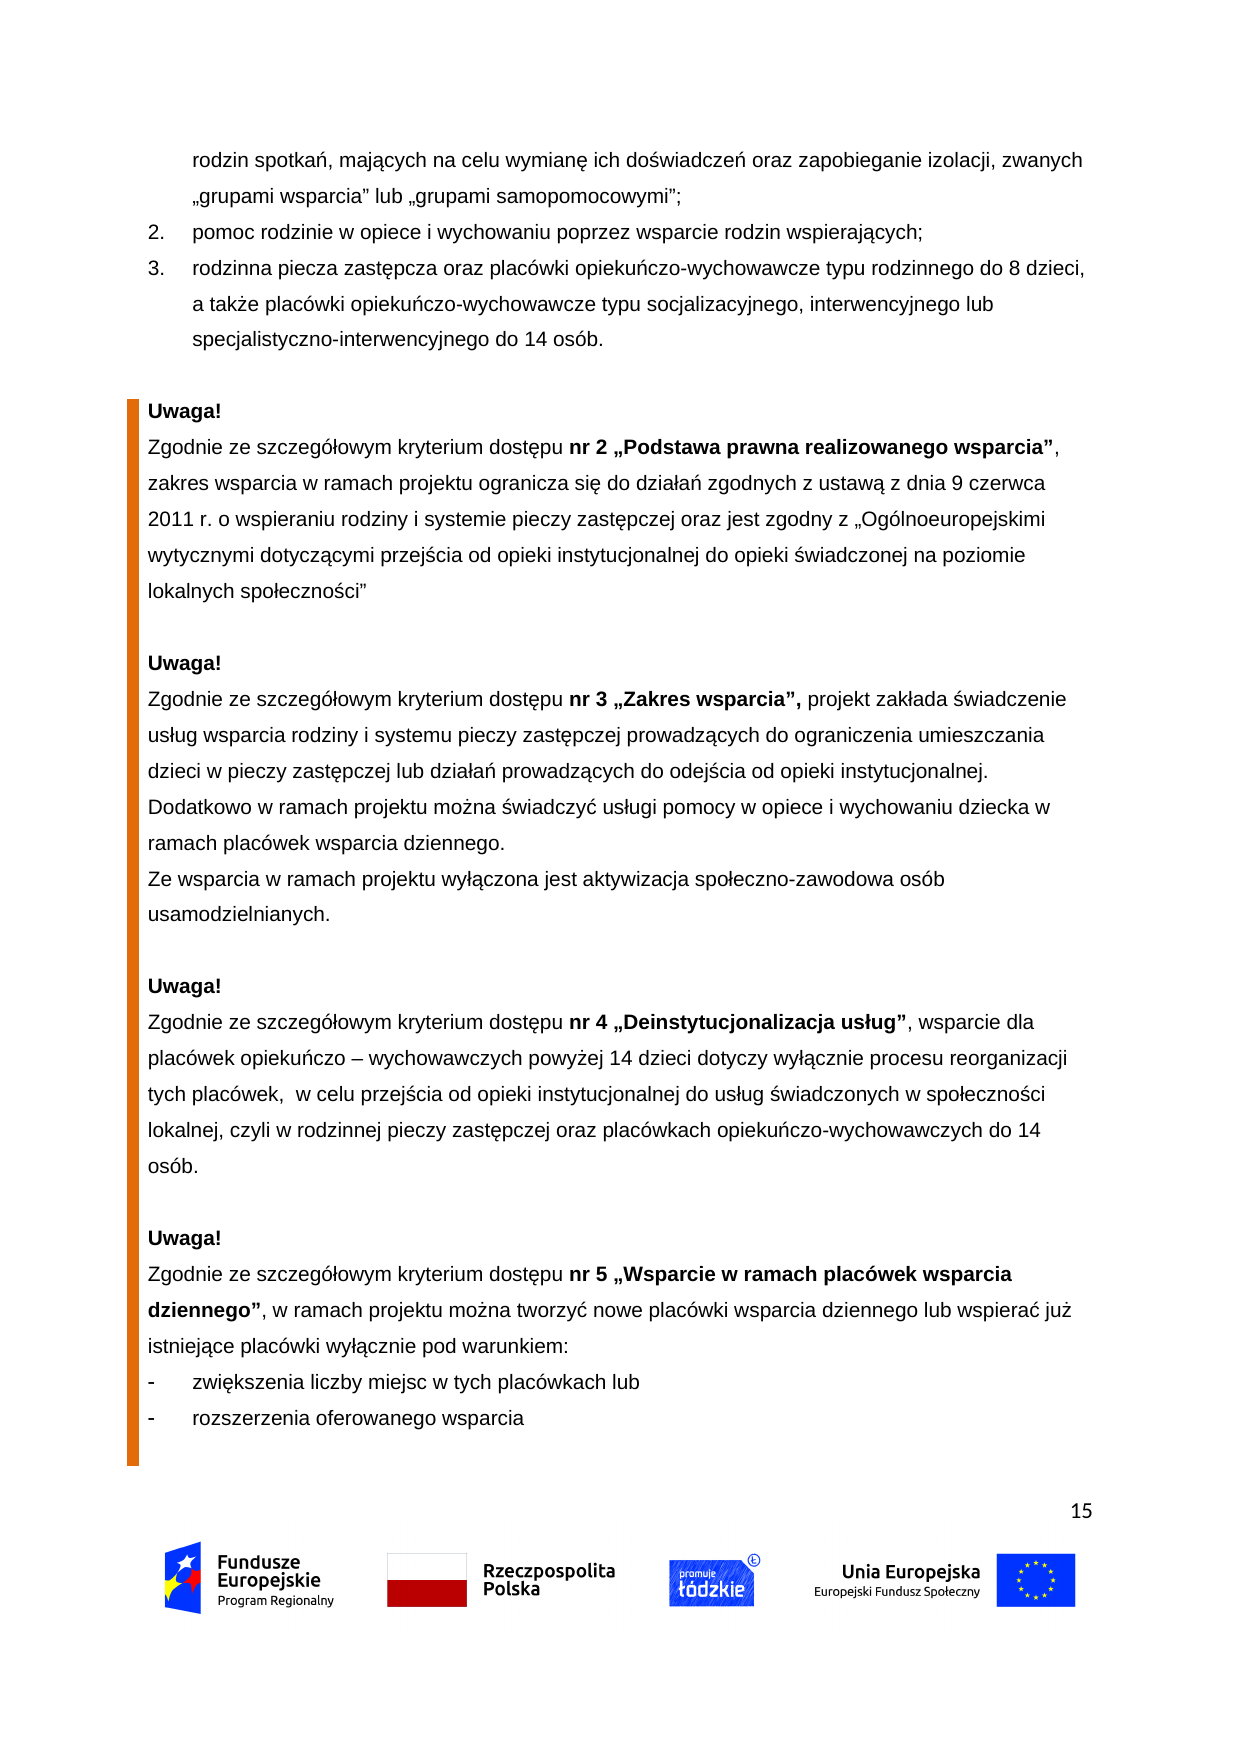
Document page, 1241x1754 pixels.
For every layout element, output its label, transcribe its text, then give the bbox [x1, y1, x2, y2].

list Uwaga! [139, 399, 1093, 423]
list Dodatkowo w ramach projektu można świadczyć usługi pomocy w opiece i wychowaniu dziecka w ramach placówek wsparcia dziennego. [139, 794, 1093, 854]
list Uwaga! [139, 1226, 1093, 1250]
list Zgodnie ze szczegółowym kryterium dostępu nr 2 „Podstawa prawna realizowanego wsparcia”, zakres wsparcia w ramach projektu ogranicza się do działań zgodnych z ustawą z dnia 9 czerwca 2011 r. o wspieraniu rodziny i systemie pieczy zastępczej oraz jest zgodny z „Ogólnoeuropejskimi wytycznymi dotyczącymi przejścia od opieki instytucjonalnej do opieki świadczonej na poziomie lokalnych społeczności” [139, 435, 1093, 603]
list Zgodnie ze szczegółowym kryterium dostępu nr 4 „Deinstytucjonalizacja usług”, wsparcie dla placówek opiekuńczo – wychowawczych powyżej 14 dzieci dotyczy wyłącznie procesu reorganizacji tych placówek, w celu przejścia od opieki instytucjonalnej do usług świadczonych w społeczności lokalnej, czyli w rodzinnej pieczy zastępczej oraz placówkach opiekuńczo-wychowawczych do 14 osób. [139, 1010, 1093, 1178]
list Zgodnie ze szczegółowym kryterium dostępu nr 5 „Wsparcie w ramach placówek wsparcia dziennego”, w ramach projektu można tworzyć nowe placówki wsparcia dziennego lub wspierać już istniejące placówki wyłącznie pod warunkiem: [139, 1262, 1093, 1357]
list pomoc rodzinie w opiece i wychowaniu poprzez wsparcie rodzin wspierających; [148, 219, 1093, 243]
picture [147, 1523, 1093, 1632]
list Zgodnie ze szczegółowym kryterium dostępu nr 3 „Zakres wsparcia”, projekt zakłada świadczenie usług wsparcia rodziny i systemu pieczy zastępczej prowadzących do ograniczenia umieszczania dzieci w pieczy zastępczej lub działań prowadzących do odejścia od opieki instytucjonalnej. [139, 687, 1093, 782]
list Ze wsparcia w ramach projektu wyłączona jest aktywizacja społeczno-zawodowa osób usamodzielnianych. [139, 866, 1093, 926]
list zwiększenia liczby miejsc w tych placówkach lub [139, 1369, 1093, 1393]
list Uwaga! [139, 651, 1093, 675]
list rozszerzenia oferowanego wsparcia [139, 1406, 1093, 1429]
list Uwaga! [139, 974, 1093, 998]
list rodzinna piecza zastępcza oraz placówki opiekuńczo-wychowawcze typu rodzinnego do 8 dzieci, a także placówki opiekuńczo-wychowawcze typu socjalizacyjnego, interwencyjnego lub specjalistyczno-interwencyjnego do 14 osób. [148, 255, 1093, 351]
